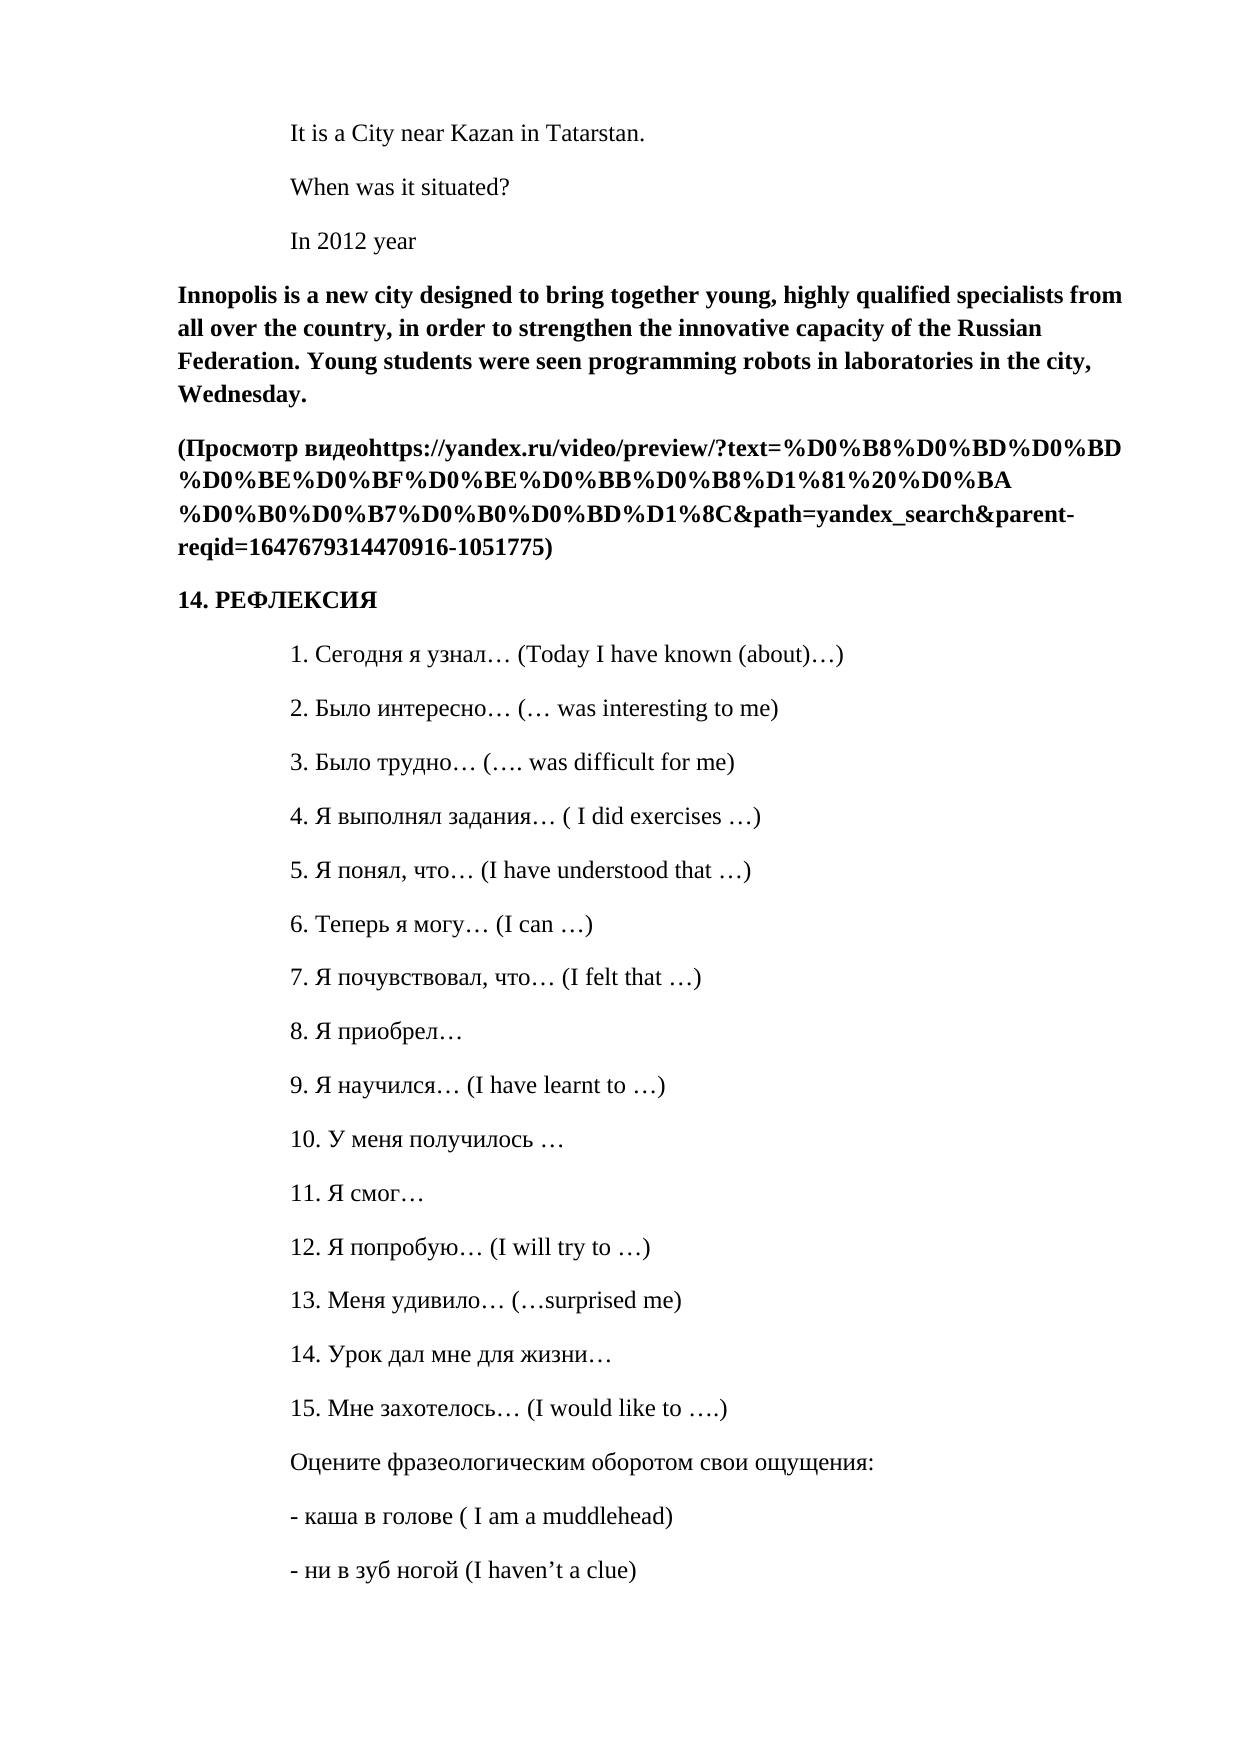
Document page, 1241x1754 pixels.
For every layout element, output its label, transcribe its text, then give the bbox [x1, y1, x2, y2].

text 4. Я выполнял задания… ( I did exercises …) [290, 801, 1152, 830]
text 1. Сегодня я узнал… (Today I have known (about)…) [290, 639, 1152, 668]
text - ни в зуб ногой (I haven’t a clue) [290, 1555, 1152, 1584]
text 12. Я попробую… (I will try to …) [290, 1232, 1152, 1261]
text When was it situated? [290, 172, 1152, 201]
text 11. Я смог… [290, 1178, 1152, 1207]
text 7. Я почувствовал, что… (I felt that …) [290, 962, 1152, 991]
text 13. Меня удивило… (…surprised me) [290, 1286, 1152, 1314]
text 6. Теперь я могу… (I can …) [290, 909, 1152, 937]
text Оцените фразеологическим оборотом свои ощущения: [290, 1447, 1152, 1476]
text 9. Я научился… (I have learnt to …) [290, 1070, 1152, 1099]
text It is a City near Kazan in Tatarstan. [290, 118, 1152, 147]
text Innopolis is a new city designed to bring together young, highly qualified specialists from all over the country, in order to strengthen the innovative capacity of the Russian Federation. Young students were seen programming robots in laboratories in the city, Wednesday. [177, 280, 1152, 407]
text 3. Было трудно… (…. was difficult for me) [290, 747, 1152, 776]
text (Просмотр видеоhttps://yandex.ru/video/preview/?text=%D0%B8%D0%BD%D0%BD%D0%BE%D0%BF%D0%BE%D0%BB%D0%B8%D1%81%20%D0%BA%D0%B0%D0%B7%D0%B0%D0%BD%D1%8C&path=yandex_search&parent-reqid=1647679314470916-1051775) [177, 433, 1152, 560]
text 15. Мне захотелось… (I would like to ….) [290, 1393, 1152, 1422]
text 5. Я понял, что… (I have understood that …) [290, 855, 1152, 883]
text In 2012 year [290, 226, 1152, 254]
text 14. Урок дал мне для жизни… [290, 1339, 1152, 1368]
text - каша в голове ( I am a muddlehead) [290, 1501, 1152, 1530]
text 8. Я приобрел… [290, 1016, 1152, 1045]
text 14. РЕФЛЕКСИЯ [177, 586, 1152, 614]
text 10. У меня получилось … [290, 1124, 1152, 1153]
text 2. Было интересно… (… was interesting to me) [290, 693, 1152, 722]
